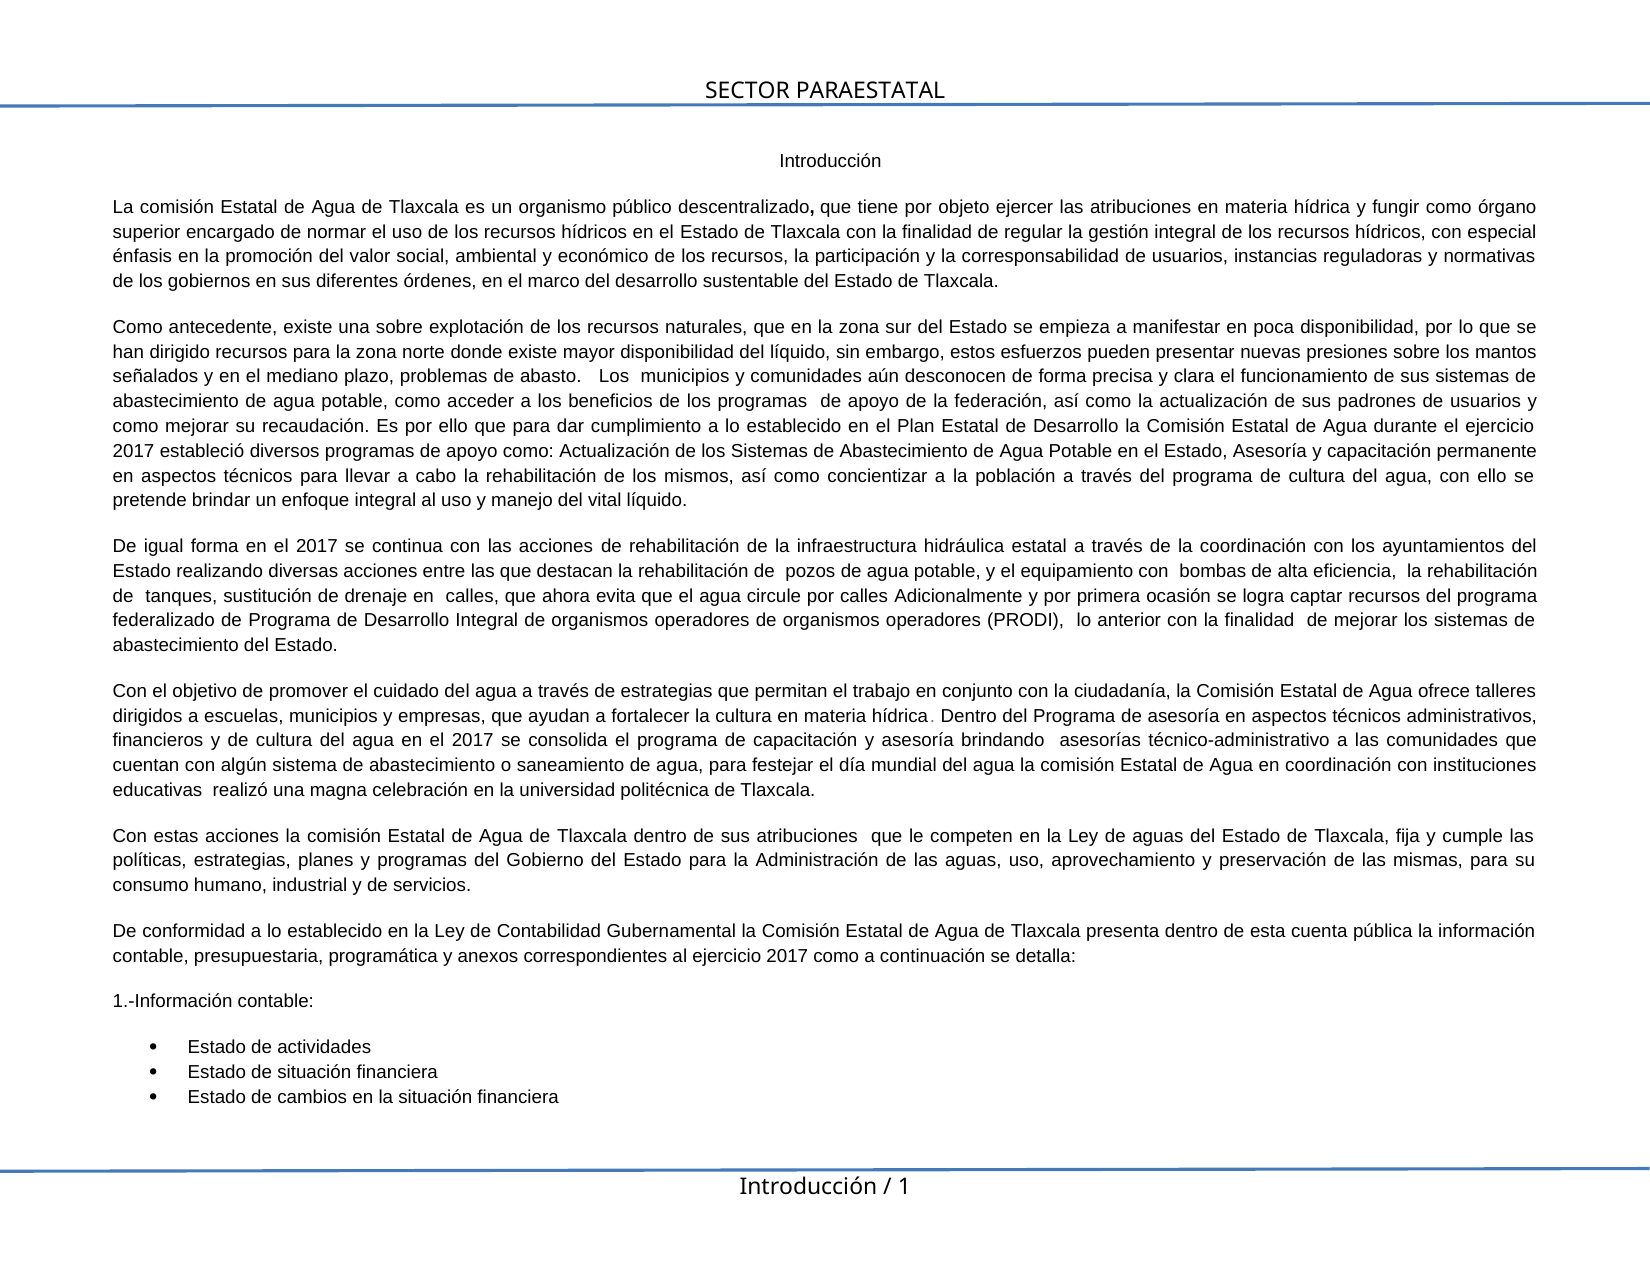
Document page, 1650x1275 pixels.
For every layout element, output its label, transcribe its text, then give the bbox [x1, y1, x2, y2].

list Estado de actividades [150, 1036, 1537, 1057]
list Estado de cambios en la situación financiera [150, 1085, 1537, 1107]
list Estado de situación financiera [150, 1061, 1537, 1082]
text 1.-Información contable: [112, 990, 1537, 1012]
text Con el objetivo de promover el cuidado del agua a través de estrategias que permitan el trabajo en conjunto con la ciudadanía, la Comisión Estatal de Agua ofrece talleres dirigidos a escuelas, municipios y empresas, que ayudan a fortalecer la cultura en materia hídrica. Dentro del Programa de asesoría en aspectos técnicos administrativos, financieros y de cultura del agua en el 2017 se consolida el programa de capacitación y asesoría brindando asesorías técnico-administrativo a las comunidades que cuentan con algún sistema de abastecimiento o saneamiento de agua, para festejar el día mundial del agua la comisión Estatal de Agua en coordinación con instituciones educativas realizó una magna celebración en la universidad politécnica de Tlaxcala. [112, 679, 1537, 800]
text Como antecedente, existe una sobre explotación de los recursos naturales, que en la zona sur del Estado se empieza a manifestar en poca disponibilidad, por lo que se han dirigido recursos para la zona norte donde existe mayor disponibilidad del líquido, sin embargo, estos esfuerzos pueden presentar nuevas presiones sobre los mantos señalados y en el mediano plazo, problemas de abasto. Los municipios y comunidades aún desconocen de forma precisa y clara el funcionamiento de sus sistemas de abastecimiento de agua potable, como acceder a los beneficios de los programas de apoyo de la federación, así como la actualización de sus padrones de usuarios y como mejorar su recaudación. Es por ello que para dar cumplimiento a lo establecido en el Plan Estatal de Desarrollo la Comisión Estatal de Agua durante el ejercicio 2017 estableció diversos programas de apoyo como: Actualización de los Sistemas de Abastecimiento de Agua Potable en el Estado, Asesoría y capacitación permanente en aspectos técnicos para llevar a cabo la rehabilitación de los mismos, así como concientizar a la población a través del programa de cultura del agua, con ello se pretende brindar un enfoque integral al uso y manejo del vital líquido. [112, 316, 1537, 511]
text Introducción [112, 150, 1537, 172]
text De igual forma en el 2017 se continua con las acciones de rehabilitación de la infraestructura hidráulica estatal a través de la coordinación con los ayuntamientos del Estado realizando diversas acciones entre las que destacan la rehabilitación de pozos de agua potable, y el equipamiento con bombas de alta eficiencia, la rehabilitación de tanques, sustitución de drenaje en calles, que ahora evita que el agua circule por calles Adicionalmente y por primera ocasión se logra captar recursos del programa federalizado de Programa de Desarrollo Integral de organismos operadores de organismos operadores (PRODI), lo anterior con la finalidad de mejorar los sistemas de abastecimiento del Estado. [112, 535, 1537, 656]
text De conformidad a lo establecido en la Ley de Contabilidad Gubernamental la Comisión Estatal de Agua de Tlaxcala presenta dentro de esta cuenta pública la información contable, presupuestaria, programática y anexos correspondientes al ejercicio 2017 como a continuación se detalla: [112, 919, 1537, 966]
text Con estas acciones la comisión Estatal de Agua de Tlaxcala dentro de sus atribuciones que le competen en la Ley de aguas del Estado de Tlaxcala, fija y cumple las políticas, estrategias, planes y programas del Gobierno del Estado para la Administración de las aguas, uso, aprovechamiento y preservación de las mismas, para su consumo humano, industrial y de servicios. [112, 824, 1537, 896]
list La comisión Estatal de Agua de Tlaxcala es un organismo público descentralizado, que tiene por objeto ejercer las atribuciones en materia hídrica y fungir como órgano superior encargado de normar el uso de los recursos hídricos en el Estado de Tlaxcala con la finalidad de regular la gestión integral de los recursos hídricos, con especial énfasis en la promoción del valor social, ambiental y económico de los recursos, la participación y la corresponsabilidad de usuarios, instancias reguladoras y normativas de los gobiernos en sus diferentes órdenes, en el marco del desarrollo sustentable del Estado de Tlaxcala. [112, 196, 1537, 292]
